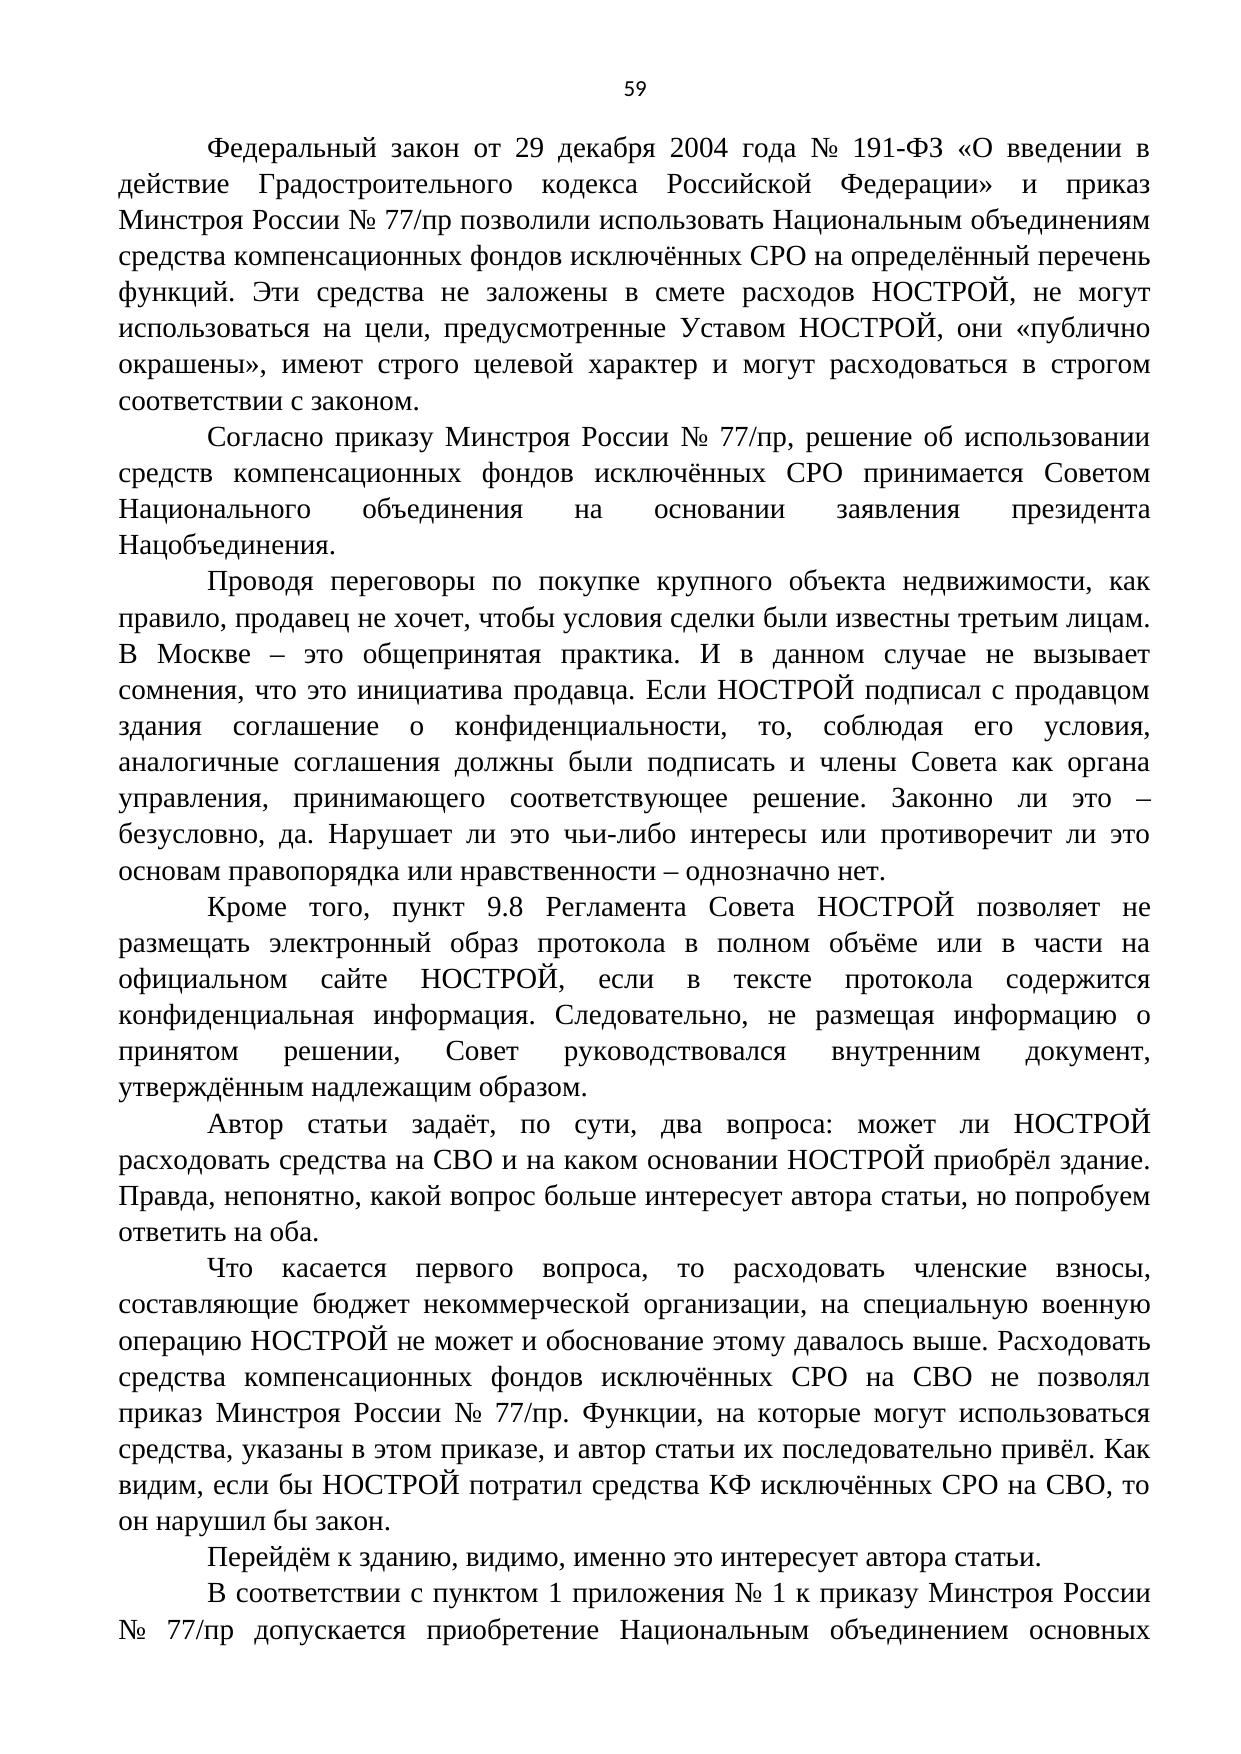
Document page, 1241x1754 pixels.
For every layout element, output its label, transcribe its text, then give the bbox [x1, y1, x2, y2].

text Согласно приказу Минстроя России № 77/пр, решение об использовании средств компенсационных фондов исключённых СРО принимается Советом Национального объединения на основании заявления президента Нацобъединения. [118, 419, 1152, 561]
text Автор статьи задаёт, по сути, два вопроса: может ли НОСТРОЙ расходовать средства на СВО и на каком основании НОСТРОЙ приобрёл здание. Правда, непонятно, какой вопрос больше интересует автора статьи, но попробуем ответить на оба. [118, 1106, 1152, 1248]
text Федеральный закон от 29 декабря 2004 года № 191-ФЗ «О введении в действие Градостроительного кодекса Российской Федерации» и приказ Минстроя России № 77/пр позволили использовать Национальным объединениям средства компенсационных фондов исключённых СРО на определённый перечень функций. Эти средства не заложены в смете расходов НОСТРОЙ, не могут использоваться на цели, предусмотренные Уставом НОСТРОЙ, они «публично окрашены», имеют строго целевой характер и могут расходоваться в строгом соответствии с законом. [118, 130, 1152, 416]
text Проводя переговоры по покупке крупного объекта недвижимости, как правило, продавец не хочет, чтобы условия сделки были известны третьим лицам. В Москве – это общепринятая практика. И в данном случае не вызывает сомнения, что это инициатива продавца. Если НОСТРОЙ подписал с продавцом здания соглашение о конфиденциальности, то, соблюдая его условия, аналогичные соглашения должны были подписать и члены Совета как органа управления, принимающего соответствующее решение. Законно ли это – безусловно, да. Нарушает ли это чьи-либо интересы или противоречит ли это основам правопорядка или нравственности – однозначно нет. [118, 563, 1152, 886]
text Перейдём к зданию, видимо, именно это интересует автора статьи. [118, 1539, 1152, 1573]
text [118, 1576, 1152, 1645]
text Кроме того, пункт 9.8 Регламента Совета НОСТРОЙ позволяет не размещать электронный образ протокола в полном объёме или в части на официальном сайте НОСТРОЙ, если в тексте протокола содержится конфиденциальная информация. Следовательно, не размещая информацию о принятом решении, Совет руководствовался внутренним документ, утверждённым надлежащим образом. [118, 889, 1152, 1103]
text Что касается первого вопроса, то расходовать членские взносы, составляющие бюджет некоммерческой организации, на специальную военную операцию НОСТРОЙ не может и обоснование этому давалось выше. Расходовать средства компенсационных фондов исключённых СРО на СВО не позволял приказ Минстроя России № 77/пр. Функции, на которые могут использоваться средства, указаны в этом приказе, и автор статьи их последовательно привёл. Как видим, если бы НОСТРОЙ потратил средства КФ исключённых СРО на СВО, то он нарушил бы закон. [118, 1250, 1152, 1537]
